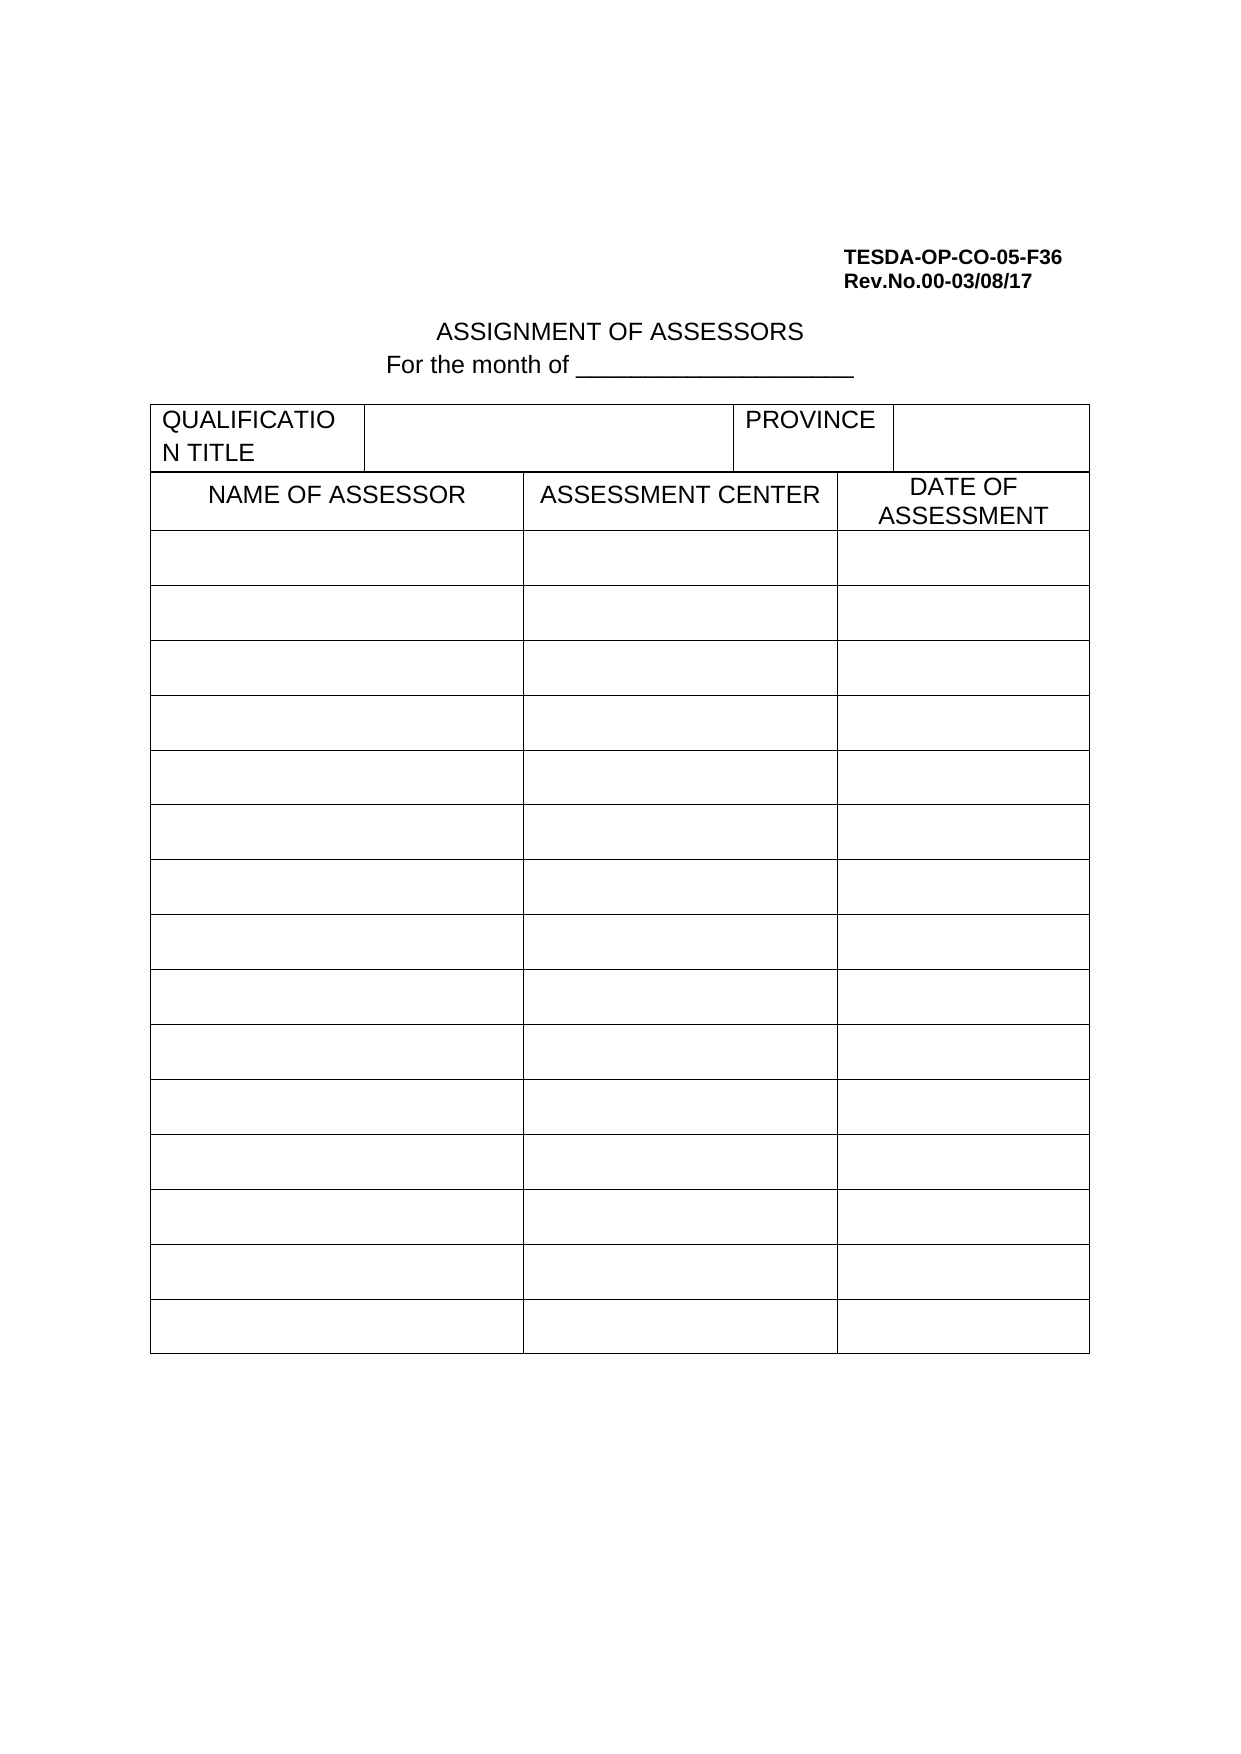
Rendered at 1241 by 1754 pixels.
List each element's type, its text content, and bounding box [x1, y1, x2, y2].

table_cell [524, 860, 837, 914]
table_header QUALIFICATION TITLE [151, 405, 364, 471]
table_cell [151, 1190, 523, 1243]
table_header PROVINCE [734, 405, 893, 471]
table_cell [524, 696, 837, 749]
table_cell [524, 1025, 837, 1079]
table_cell [151, 1300, 523, 1353]
table_header [894, 405, 1089, 471]
table_cell [151, 1080, 523, 1134]
table_cell [838, 1080, 1089, 1134]
table_cell [838, 915, 1089, 969]
text ASSIGNMENT OF ASSESSORS [150, 317, 1090, 346]
table_cell [838, 805, 1089, 859]
table_cell [151, 805, 523, 859]
table_cell [524, 751, 837, 804]
table_cell [524, 531, 837, 585]
table_cell [524, 586, 837, 640]
table_cell [838, 1245, 1089, 1298]
table_cell [838, 1300, 1089, 1353]
table_cell [838, 586, 1089, 640]
table_cell [151, 531, 523, 585]
table_cell [838, 1135, 1089, 1189]
table_cell [524, 970, 837, 1024]
table_cell [151, 641, 523, 694]
table_cell [524, 1300, 837, 1353]
table_cell [151, 1135, 523, 1189]
table_cell [151, 696, 523, 749]
table_cell ASSESSMENT CENTER [524, 473, 837, 530]
table_cell [838, 860, 1089, 914]
table_cell [151, 860, 523, 914]
table_cell [524, 1245, 837, 1298]
table_cell [838, 1025, 1089, 1079]
table_cell [151, 915, 523, 969]
table_cell [151, 751, 523, 804]
table_cell [524, 915, 837, 969]
table_cell [838, 970, 1089, 1024]
table_cell [838, 641, 1089, 694]
table_cell [524, 641, 837, 694]
table_cell [524, 1135, 837, 1189]
table_cell [151, 970, 523, 1024]
table_cell [151, 1245, 523, 1298]
table_cell [838, 531, 1089, 585]
table_cell [838, 751, 1089, 804]
text For the month of ____________________ [150, 350, 1090, 379]
table_header [365, 405, 733, 471]
table_cell [838, 1190, 1089, 1243]
table_cell DATE OF ASSESSMENT [838, 473, 1089, 530]
text TESDA-OP-CO-05-F36 [844, 245, 1090, 269]
table_cell [524, 1190, 837, 1243]
text Rev.No.00-03/08/17 [844, 269, 1090, 293]
table_cell [151, 1025, 523, 1079]
table_cell [151, 586, 523, 640]
table_cell [838, 696, 1089, 749]
table_cell [524, 1080, 837, 1134]
table_cell NAME OF ASSESSOR [151, 473, 523, 530]
table_cell [524, 805, 837, 859]
